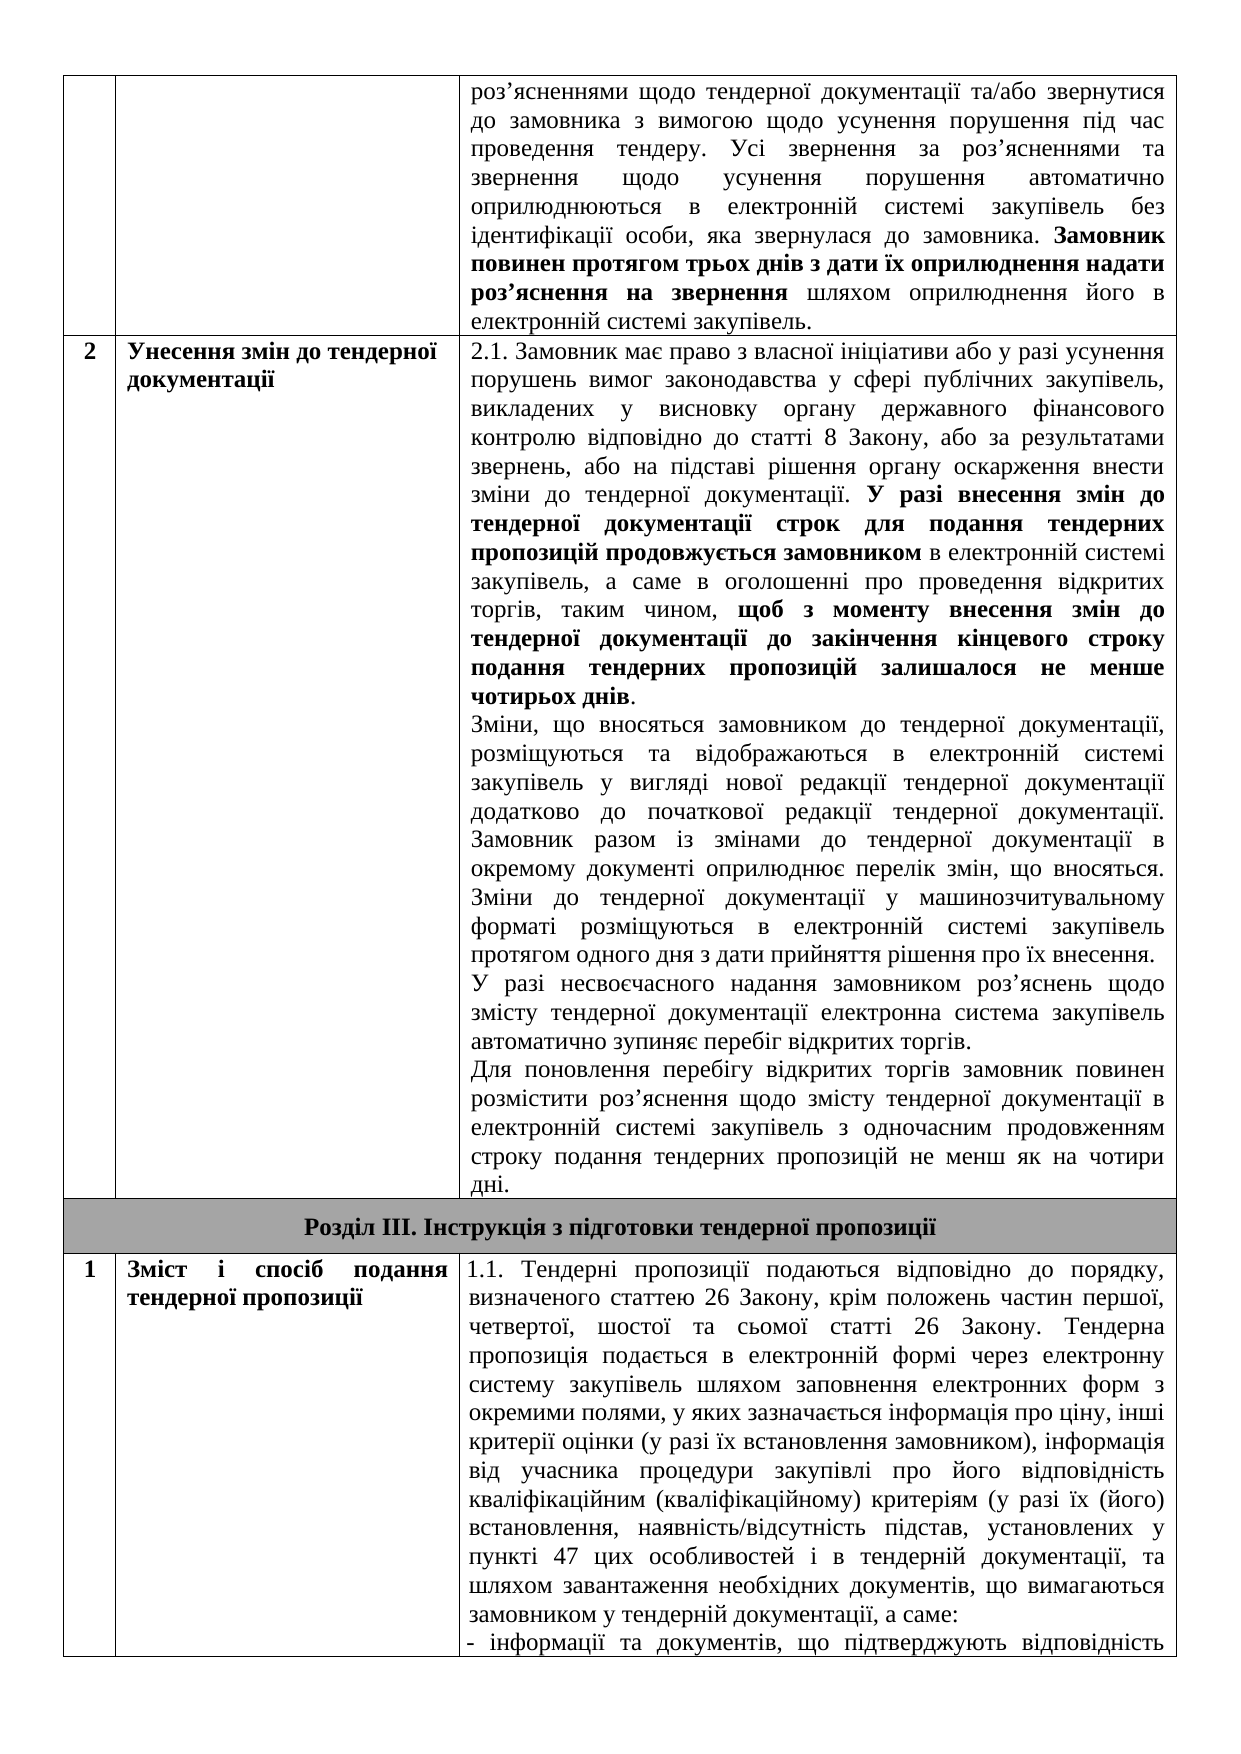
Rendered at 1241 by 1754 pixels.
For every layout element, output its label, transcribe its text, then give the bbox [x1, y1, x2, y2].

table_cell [116, 1254, 459, 1656]
table_cell 2 [64, 336, 115, 1198]
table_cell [116, 76, 459, 335]
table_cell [460, 76, 1176, 335]
table_cell 1 [64, 76, 115, 335]
table_cell Розділ ІІІ. Інструкція з підготовки тендерної пропозиції [64, 1199, 1176, 1253]
table_cell Унесення змін до тендерної документації [116, 336, 459, 1198]
table_cell 1 [64, 1254, 115, 1656]
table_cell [460, 1254, 1176, 1656]
table_cell 2.1. Замовник має право з власної ініціативи або у разі усунення порушень вимог законодавства у сфері публічних закупівель, викладених у висновку органу державного фінансового контролю відповідно до статті 8 Закону, або за результатами звернень, або на підставі рішення органу оскарження внести зміни до тендерної документації. У разі внесення змін до тендерної документації строк для подання тендерних пропозицій продовжується замовником в електронній системі закупівель, а саме в оголошенні про проведення відкритих торгів, таким чином, щоб з моменту внесення змін до тендерної документації до закінчення кінцевого строку подання тендерних пропозицій залишалося не менше чотирьох днів. Зміни, що вносяться замовником до тендерної документації, розміщуються та відображаються в електронній системі закупівель у вигляді нової редакції тендерної документації додатково до початкової редакції тендерної документації. Замовник разом із змінами до тендерної документації в окремому документі оприлюднює перелік змін, що вносяться. Зміни до тендерної документації у машинозчитувальному форматі розміщуються в електронній системі закупівель протягом одного дня з дати прийняття рішення про їх внесення. У разі несвоєчасного надання замовником роз’яснень щодо змісту тендерної документації електронна система закупівель автоматично зупиняє перебіг відкритих торгів. Для поновлення перебігу відкритих торгів замовник повинен розмістити роз’яснення щодо змісту тендерної документації в електронній системі закупівель з одночасним продовженням строку подання тендерних пропозицій не менш як на чотири дні. [460, 336, 1176, 1198]
